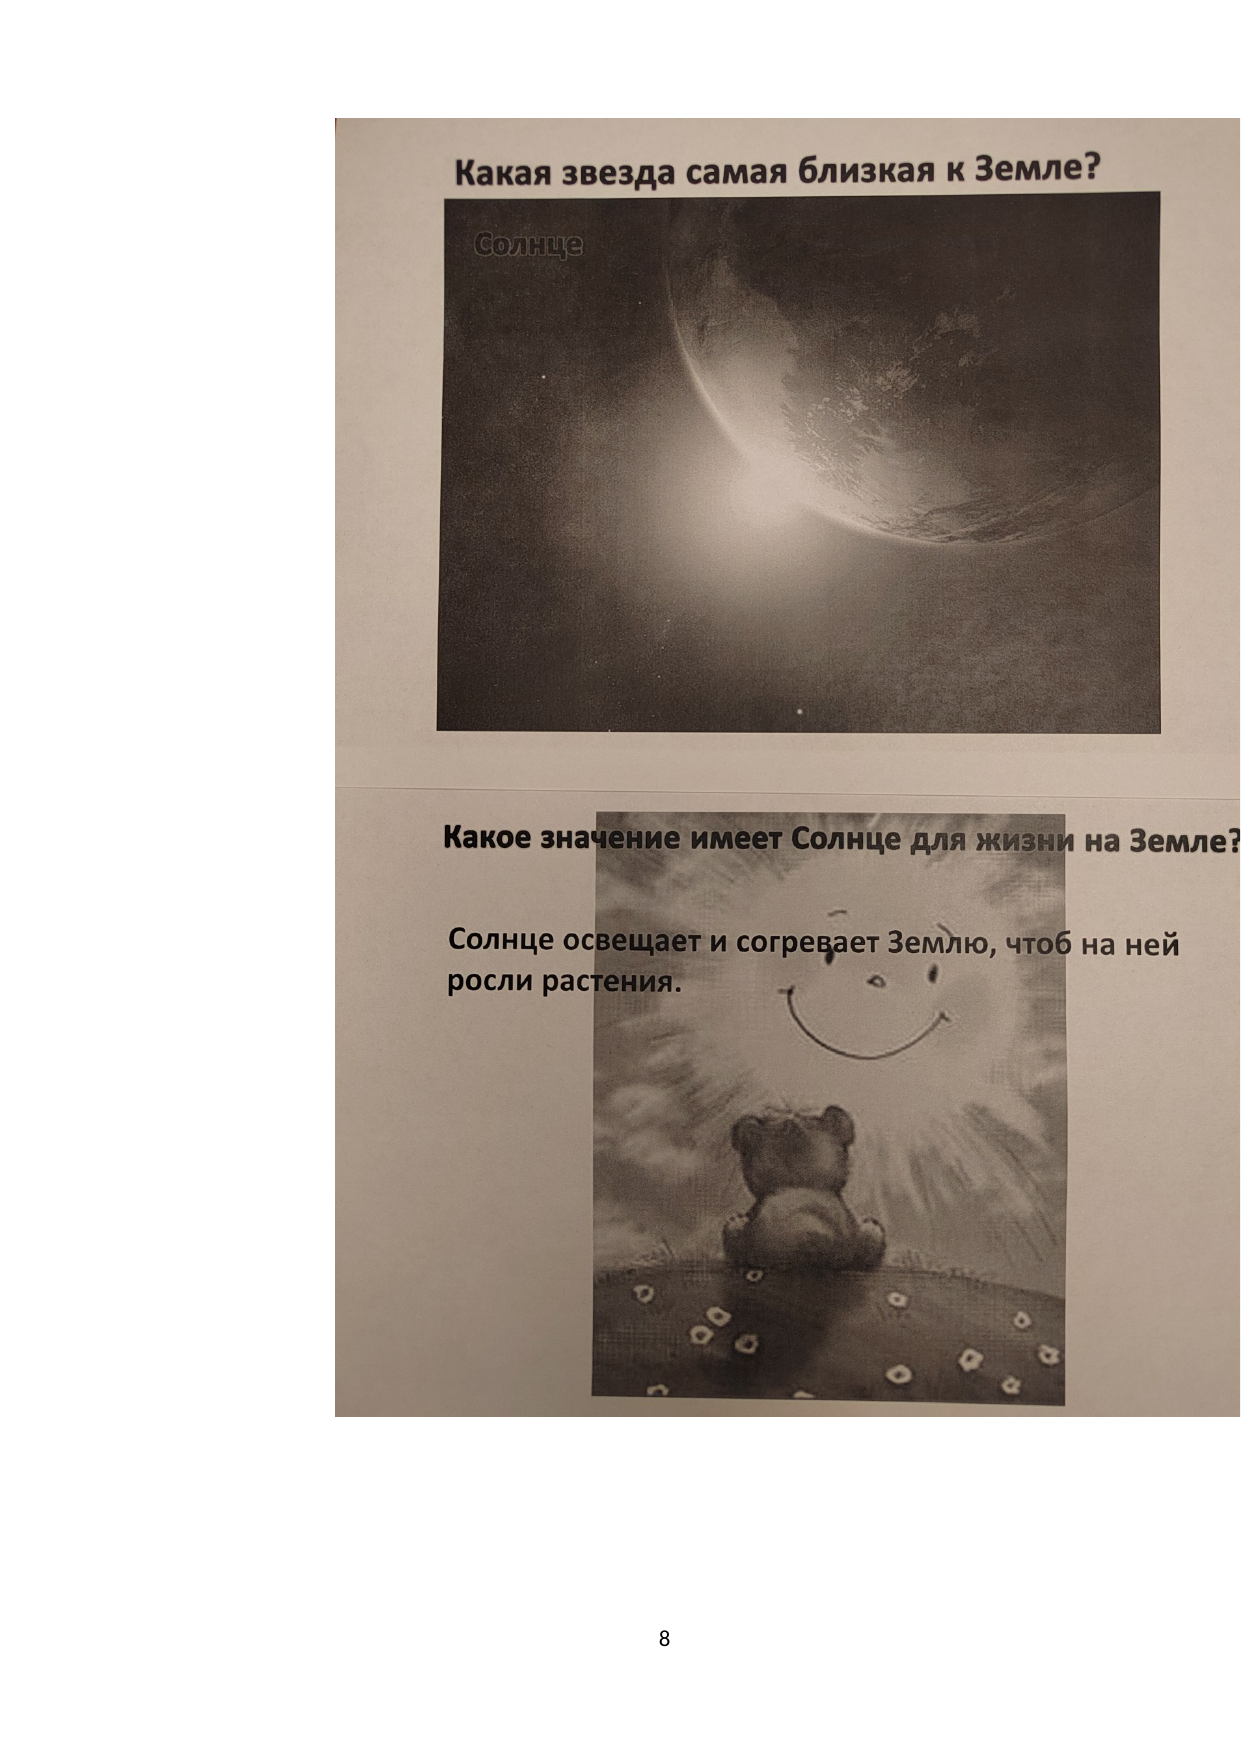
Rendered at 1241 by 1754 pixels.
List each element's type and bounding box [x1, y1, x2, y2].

picture [335, 118, 1241, 1417]
